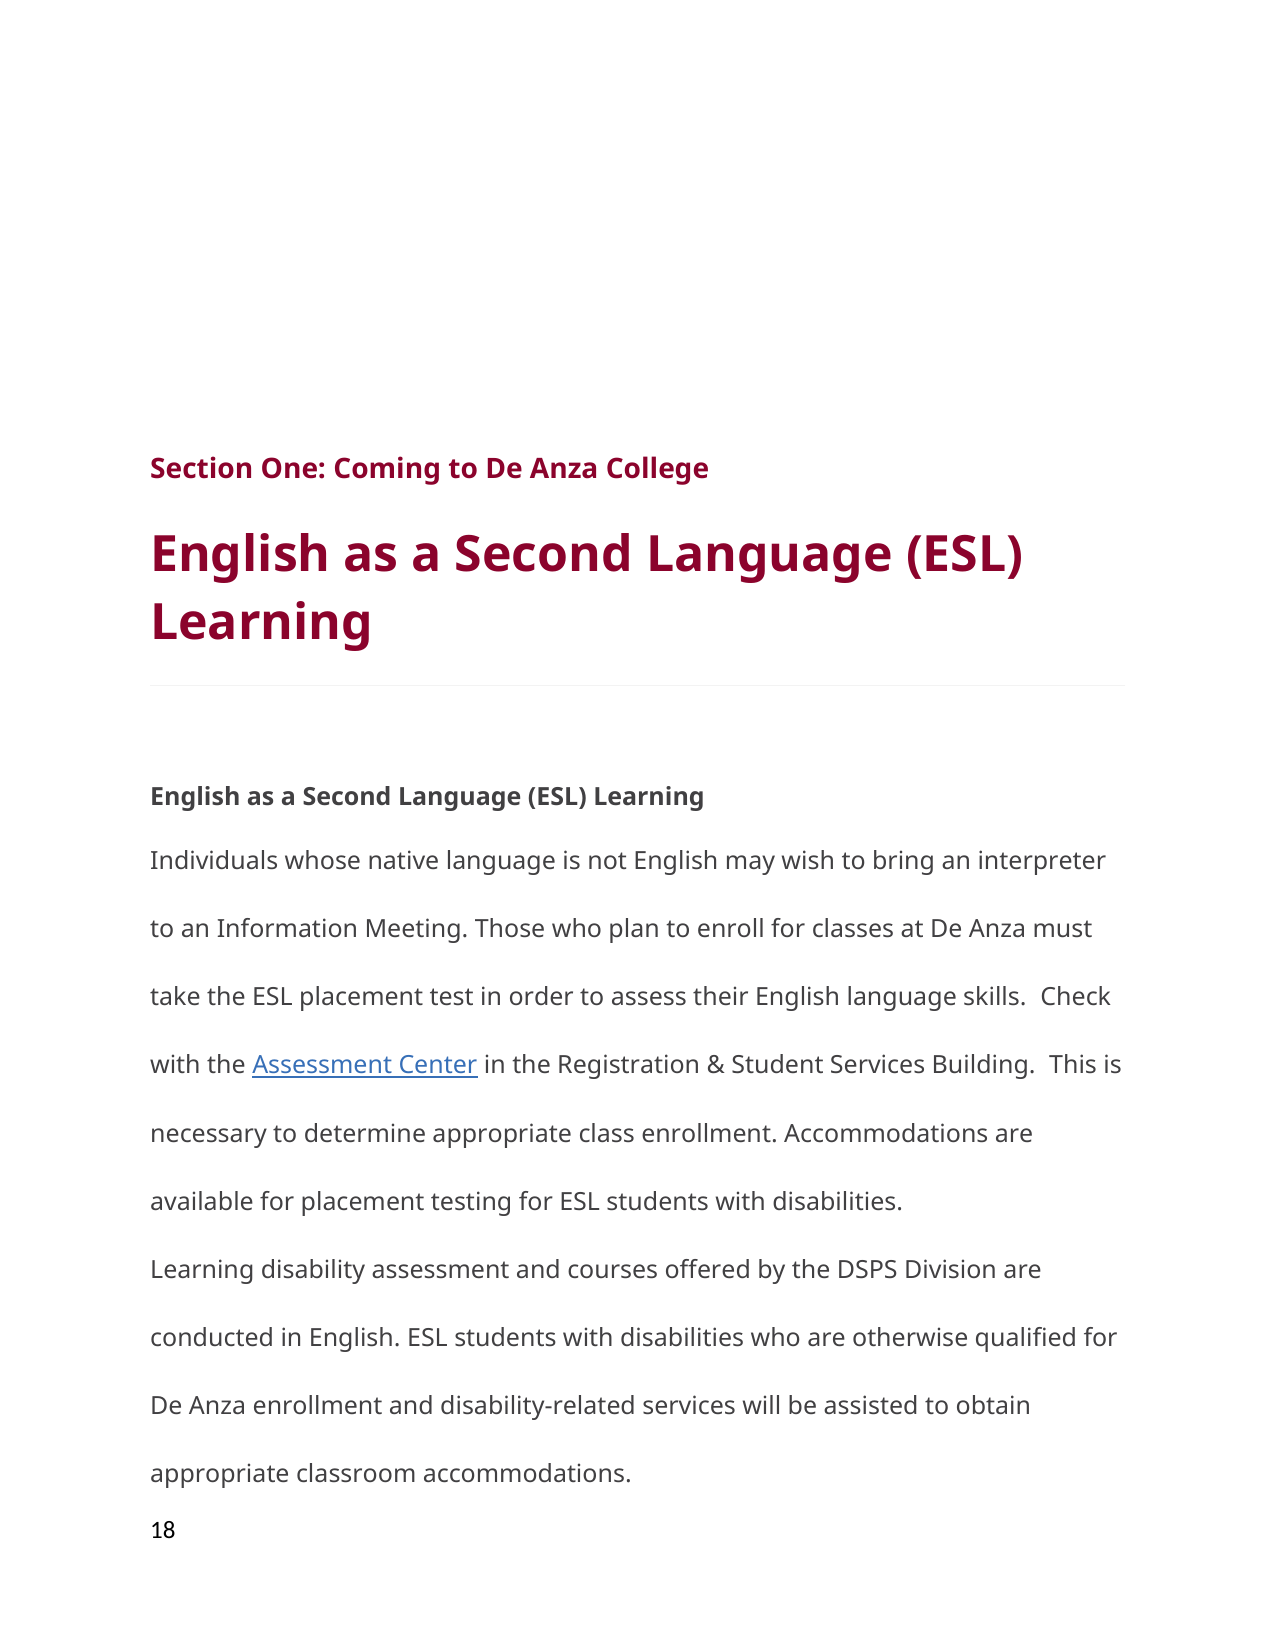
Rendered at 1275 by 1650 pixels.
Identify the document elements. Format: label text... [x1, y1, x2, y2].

subtitle English as a Second Language (ESL) Learning [150, 517, 1125, 654]
text Learning disability assessment and courses offered by the DSPS Division are conducted in English. ESL students with disabilities who are otherwise qualified for De Anza enrollment and disability-related services will be assisted to obtain appropriate classroom accommodations. [150, 1252, 1125, 1490]
subtitle English as a Second Language (ESL) Learning [150, 778, 1125, 812]
text Individuals whose native language is not English may wish to bring an interpreter to an Information Meeting. Those who plan to enroll for classes at De Anza must take the ESL placement test in order to assess their English language skills. Check with the Assessment Center in the Registration & Student Services Building. This is necessary to determine appropriate class enrollment. Accommodations are available for placement testing for ESL students with disabilities. [150, 843, 1125, 1217]
subtitle Section One: Coming to De Anza College [150, 448, 1125, 486]
